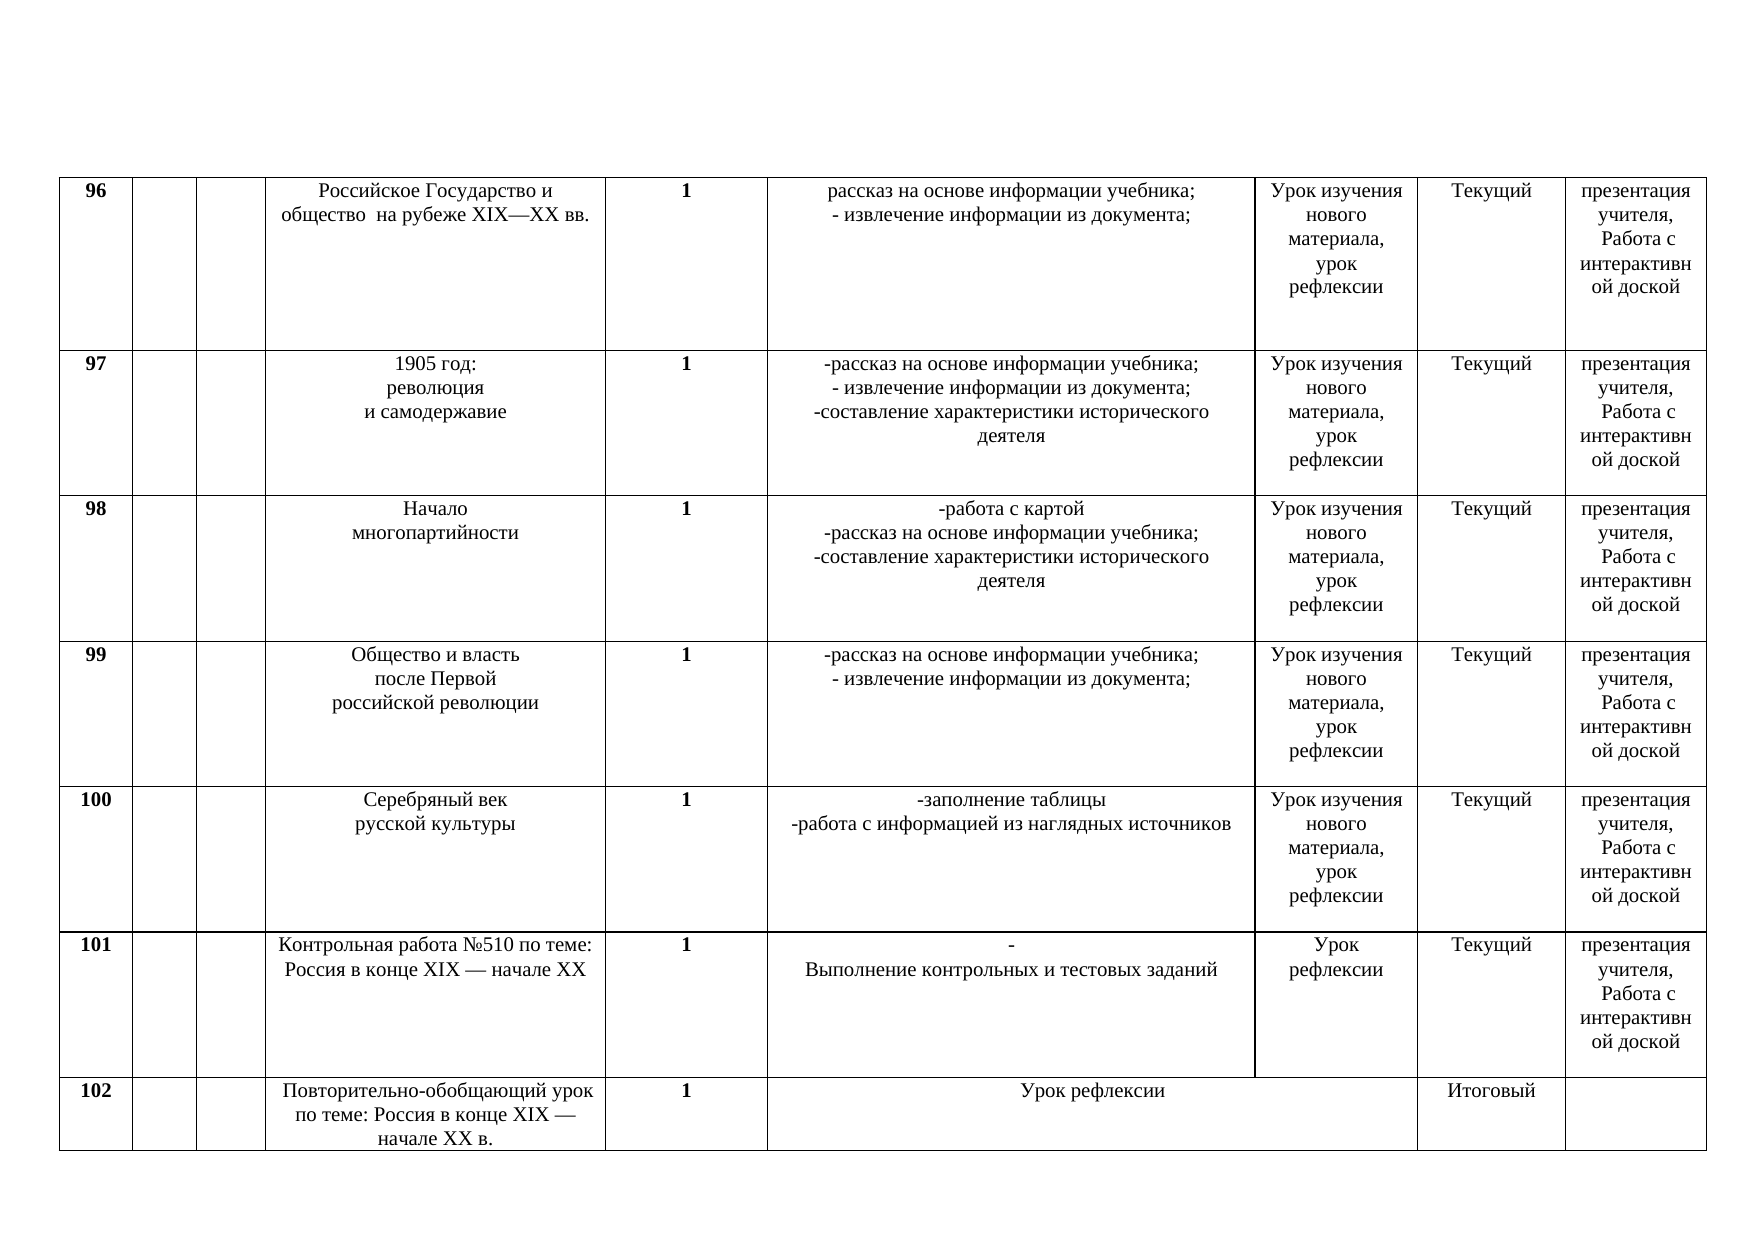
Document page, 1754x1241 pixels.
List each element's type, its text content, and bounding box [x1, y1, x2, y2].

table_cell 97 [60, 351, 132, 495]
table_cell -заполнение таблицы -работа с информацией из наглядных источников [768, 787, 1254, 931]
table_cell Урок изучения нового материала, урок рефлексии [1256, 787, 1417, 931]
table_cell [133, 787, 196, 931]
table_cell [197, 642, 265, 786]
table_cell презентация учителя, Работа с интерактивной доской [1566, 496, 1706, 641]
table_cell [133, 496, 196, 641]
table_cell -рассказ на основе информации учебника; - извлечение информации из документа; -составление характеристики исторического деятеля [768, 351, 1254, 495]
table_cell [197, 496, 265, 641]
table_cell презентация учителя, Работа с интерактивной доской [1566, 351, 1706, 495]
table_cell Текущий [1418, 178, 1565, 350]
table_cell презентация учителя, Работа с интерактивной доской [1566, 933, 1706, 1077]
table_cell Урок изучения нового материала, урок рефлексии [1256, 351, 1417, 495]
table_cell Серебряный век русской культуры [266, 787, 605, 931]
table_cell [133, 351, 196, 495]
table_cell 1 [606, 1078, 767, 1150]
table_cell [133, 178, 196, 350]
table_cell Повторительно-обобщающий урок по теме: Россия в конце XIX — начале ХХ в. [266, 1078, 605, 1150]
table_cell -рассказ на основе информации учебника; - извлечение информации из документа; [768, 642, 1254, 786]
table_cell Урок изучения нового материала, урок рефлексии [1256, 642, 1417, 786]
table_cell [133, 642, 196, 786]
table_cell Контрольная работа №510 по теме: Россия в конце XIX — начале ХХ [266, 933, 605, 1077]
table_cell Начало многопартийности [266, 496, 605, 641]
table_cell Российское Государство и общество на рубеже XIX—XX вв. [266, 178, 605, 350]
table_cell 1 [606, 496, 767, 641]
table_cell 98 [60, 496, 132, 641]
table_cell 101 [60, 933, 132, 1077]
table_cell презентация учителя, Работа с интерактивной доской [1566, 642, 1706, 786]
table_cell 1905 год: революция и самодержавие [266, 351, 605, 495]
table_cell [197, 933, 265, 1077]
table_cell Итоговый [1418, 1078, 1565, 1150]
table_cell Текущий [1418, 933, 1565, 1077]
table_cell 102 [60, 1078, 132, 1150]
table_cell Урок рефлексии [768, 1078, 1417, 1150]
table_cell 99 [60, 642, 132, 786]
table_cell рассказ на основе информации учебника; - извлечение информации из документа; [768, 178, 1254, 350]
table_cell [197, 351, 265, 495]
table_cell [1566, 178, 1706, 350]
table_cell 1 [606, 642, 767, 786]
table_cell Урок рефлексии [1256, 933, 1417, 1077]
table_cell 1 [606, 351, 767, 495]
table_cell [133, 1078, 196, 1150]
table_cell 1 [606, 787, 767, 931]
table_cell 100 [60, 787, 132, 931]
table_cell [197, 787, 265, 931]
table_cell - Выполнение контрольных и тестовых заданий [768, 933, 1254, 1077]
table_cell -работа с картой -рассказ на основе информации учебника; -составление характеристики исторического деятеля [768, 496, 1254, 641]
table_cell [1566, 1078, 1706, 1150]
table_cell презентация учителя, Работа с интерактивной доской [1566, 787, 1706, 931]
table_cell Текущий [1418, 351, 1565, 495]
table_cell 96 [60, 178, 132, 350]
table_cell Текущий [1418, 496, 1565, 641]
table_cell Общество и власть после Первой российской революции [266, 642, 605, 786]
table_cell [197, 178, 265, 350]
table_cell [133, 933, 196, 1077]
table_cell 1 [606, 933, 767, 1077]
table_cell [1256, 178, 1417, 350]
table_cell 1 [606, 178, 767, 350]
table_cell Текущий [1418, 787, 1565, 931]
table_cell Текущий [1418, 642, 1565, 786]
table_cell [197, 1078, 265, 1150]
table_cell Урок изучения нового материала, урок рефлексии [1256, 496, 1417, 641]
